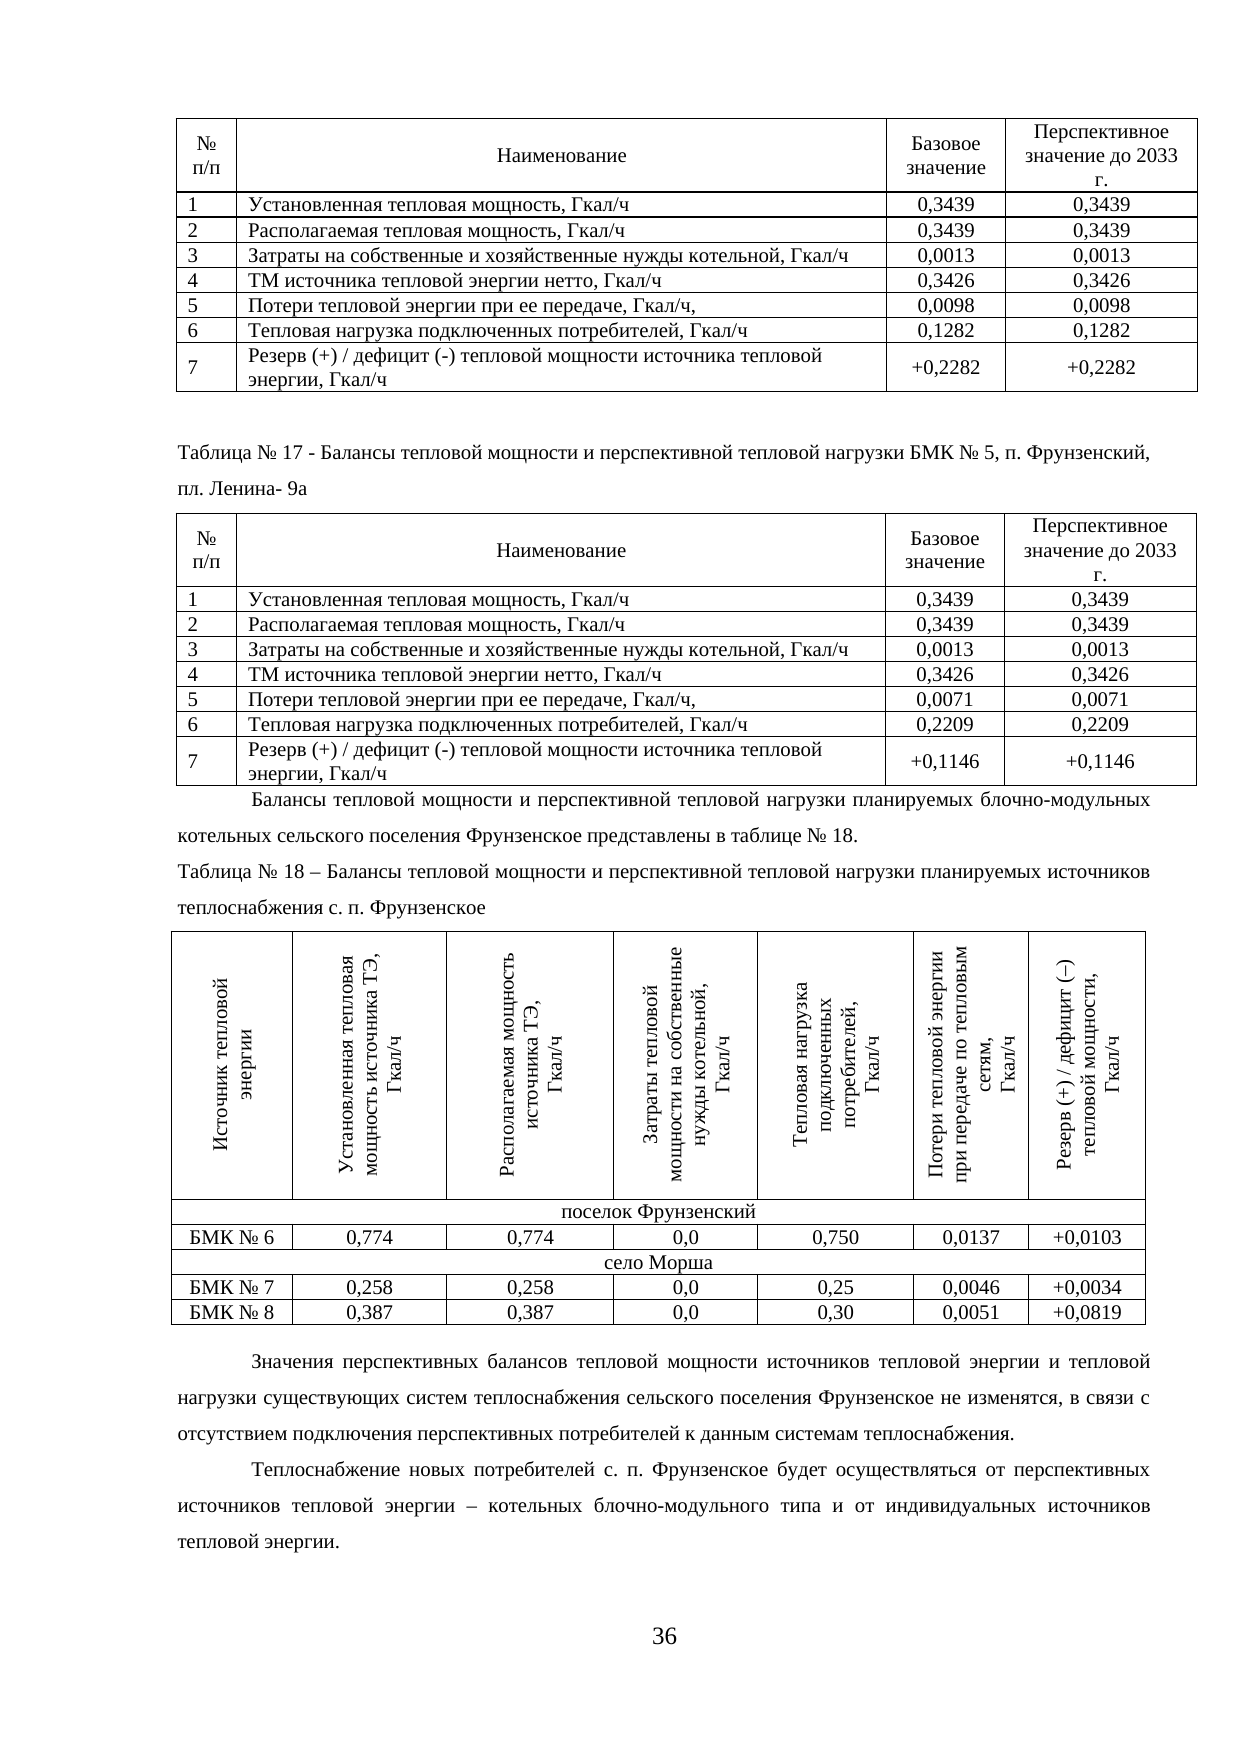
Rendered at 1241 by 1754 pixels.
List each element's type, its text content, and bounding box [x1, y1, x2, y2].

table_header Базовое значение [887, 119, 1005, 191]
table_header Базовое значение [886, 514, 1004, 586]
table_header Располагаемая мощность источника ТЭ, Гкал/ч [447, 932, 613, 1198]
table_cell 0,0013 [886, 637, 1004, 661]
table_cell 0,0046 [914, 1275, 1028, 1299]
table_cell 0,0071 [886, 687, 1004, 711]
table_cell 0,258 [447, 1275, 613, 1299]
table_cell 0,3439 [887, 218, 1005, 242]
table_cell Резерв (+) / дефицит (-) тепловой мощности источника тепловой энергии, Гкал/ч [237, 737, 885, 785]
table_cell Потери тепловой энергии при ее передаче, Гкал/ч, [237, 293, 886, 317]
table_cell Потери тепловой энергии при ее передаче, Гкал/ч, [237, 687, 885, 711]
table_cell ТМ источника тепловой энергии нетто, Гкал/ч [237, 662, 885, 686]
table_cell Установленная тепловая мощность, Гкал/ч [237, 193, 886, 216]
table_cell Установленная тепловая мощность, Гкал/ч [237, 587, 885, 611]
table_cell 0,2209 [1005, 712, 1196, 736]
table_cell 0,387 [447, 1300, 613, 1324]
table_cell Тепловая нагрузка подключенных потребителей, Гкал/ч [237, 712, 885, 736]
table_cell 0,3426 [1005, 662, 1196, 686]
table_cell 0,0071 [1005, 687, 1196, 711]
table_cell Резерв (+) / дефицит (-) тепловой мощности источника тепловой энергии, Гкал/ч [237, 343, 886, 391]
table_cell 0,3439 [1005, 587, 1196, 611]
table_header Перспективное значение до 2033 г. [1006, 119, 1197, 191]
text Балансы тепловой мощности и перспективной тепловой нагрузки планируемых блочно-модульных котельных сельского поселения Фрунзенское представлены в таблице № 18. [177, 786, 1152, 847]
table_header Потери тепловой энергии при передаче по тепловым сетям, Гкал/ч [914, 932, 1028, 1198]
table_cell 3 [177, 637, 236, 661]
table_cell 2 [177, 218, 236, 242]
table_cell 1 [177, 193, 236, 216]
table_cell 4 [177, 268, 236, 292]
table_cell 6 [177, 318, 236, 342]
table_header Резерв (+) / дефицит (–) тепловой мощности, Гкал/ч [1029, 932, 1145, 1198]
table_cell 0,3439 [1006, 218, 1197, 242]
text Таблица № 17 - Балансы тепловой мощности и перспективной тепловой нагрузки БМК № 5, п. Фрунзенский, пл. Ленина- 9а [177, 440, 1152, 500]
table_cell +0,0103 [1029, 1225, 1145, 1249]
text Теплоснабжение новых потребителей с. п. Фрунзенское будет осуществляться от перспективных источников тепловой энергии – котельных блочно-модульного типа и от индивидуальных источников тепловой энергии. [177, 1457, 1152, 1553]
table_cell 2 [177, 612, 236, 636]
table_cell 0,1282 [1006, 318, 1197, 342]
text Таблица № 18 – Балансы тепловой мощности и перспективной тепловой нагрузки планируемых источников теплоснабжения с. п. Фрунзенское [177, 858, 1152, 919]
table_cell 0,2209 [886, 712, 1004, 736]
table_cell +0,1146 [1005, 737, 1196, 785]
table_cell 7 [177, 737, 236, 785]
table_cell 0,30 [758, 1300, 913, 1324]
table_cell 1 [177, 587, 236, 611]
table_cell село Морша [172, 1250, 1145, 1274]
table_cell БМК № 7 [172, 1275, 292, 1299]
table_cell Затраты на собственные и хозяйственные нужды котельной, Гкал/ч [237, 637, 885, 661]
table_cell +0,2282 [887, 343, 1005, 391]
table_cell Тепловая нагрузка подключенных потребителей, Гкал/ч [237, 318, 886, 342]
table_cell 0,25 [758, 1275, 913, 1299]
table_cell 0,0098 [887, 293, 1005, 317]
table_header № п/п [177, 514, 236, 586]
table_cell 0,0137 [914, 1225, 1028, 1249]
table_cell 0,0051 [914, 1300, 1028, 1324]
table_cell Затраты на собственные и хозяйственные нужды котельной, Гкал/ч [237, 243, 886, 267]
table_cell Располагаемая тепловая мощность, Гкал/ч [237, 218, 886, 242]
text Значения перспективных балансов тепловой мощности источников тепловой энергии и тепловой нагрузки существующих систем теплоснабжения сельского поселения Фрунзенское не изменятся, в связи с отсутствием подключения перспективных потребителей к данным системам теплоснабжения. [177, 1349, 1152, 1445]
table_cell 0,774 [447, 1225, 613, 1249]
table_header Установленная тепловая мощность источника ТЭ, Гкал/ч [293, 932, 446, 1198]
table_header Наименование [237, 119, 886, 191]
table_cell 5 [177, 687, 236, 711]
table_cell 0,3439 [886, 612, 1004, 636]
table_cell 0,750 [758, 1225, 913, 1249]
table_cell Располагаемая тепловая мощность, Гкал/ч [237, 612, 885, 636]
table_cell 0,774 [293, 1225, 446, 1249]
table_cell 0,1282 [887, 318, 1005, 342]
table_cell поселок Фрунзенский [172, 1200, 1145, 1223]
table_cell 0,0 [614, 1300, 757, 1324]
table_cell БМК № 8 [172, 1300, 292, 1324]
table_header Тепловая нагрузка подключенных потребителей, Гкал/ч [758, 932, 913, 1198]
table_cell 6 [177, 712, 236, 736]
table_cell 0,3439 [886, 587, 1004, 611]
table_cell 0,3439 [1005, 612, 1196, 636]
table_header Источник тепловой энергии [172, 932, 292, 1198]
table_cell 0,258 [293, 1275, 446, 1299]
table_cell 0,0013 [1005, 637, 1196, 661]
table_cell 0,387 [293, 1300, 446, 1324]
table_cell 0,0 [614, 1225, 757, 1249]
table_cell 5 [177, 293, 236, 317]
table_header Перспективное значение до 2033 г. [1005, 514, 1196, 586]
table_cell 0,3426 [886, 662, 1004, 686]
table_header Затраты тепловой мощности на собственные нужды котельной, Гкал/ч [614, 932, 757, 1198]
table_cell +0,1146 [886, 737, 1004, 785]
table_cell +0,0034 [1029, 1275, 1145, 1299]
table_cell 4 [177, 662, 236, 686]
table_cell 0,0 [614, 1275, 757, 1299]
table_cell 0,0013 [887, 243, 1005, 267]
table_cell 0,3426 [1006, 268, 1197, 292]
table_cell 3 [177, 243, 236, 267]
table_cell 0,0098 [1006, 293, 1197, 317]
table_cell +0,0819 [1029, 1300, 1145, 1324]
table_cell ТМ источника тепловой энергии нетто, Гкал/ч [237, 268, 886, 292]
table_header Наименование [237, 514, 885, 586]
table_cell 7 [177, 343, 236, 391]
table_cell +0,2282 [1006, 343, 1197, 391]
table_cell 0,3439 [887, 193, 1005, 216]
table_cell 0,3439 [1006, 193, 1197, 216]
table_cell 0,3426 [887, 268, 1005, 292]
table_cell БМК № 6 [172, 1225, 292, 1249]
table_header № п/п [177, 119, 236, 191]
table_cell 0,0013 [1006, 243, 1197, 267]
